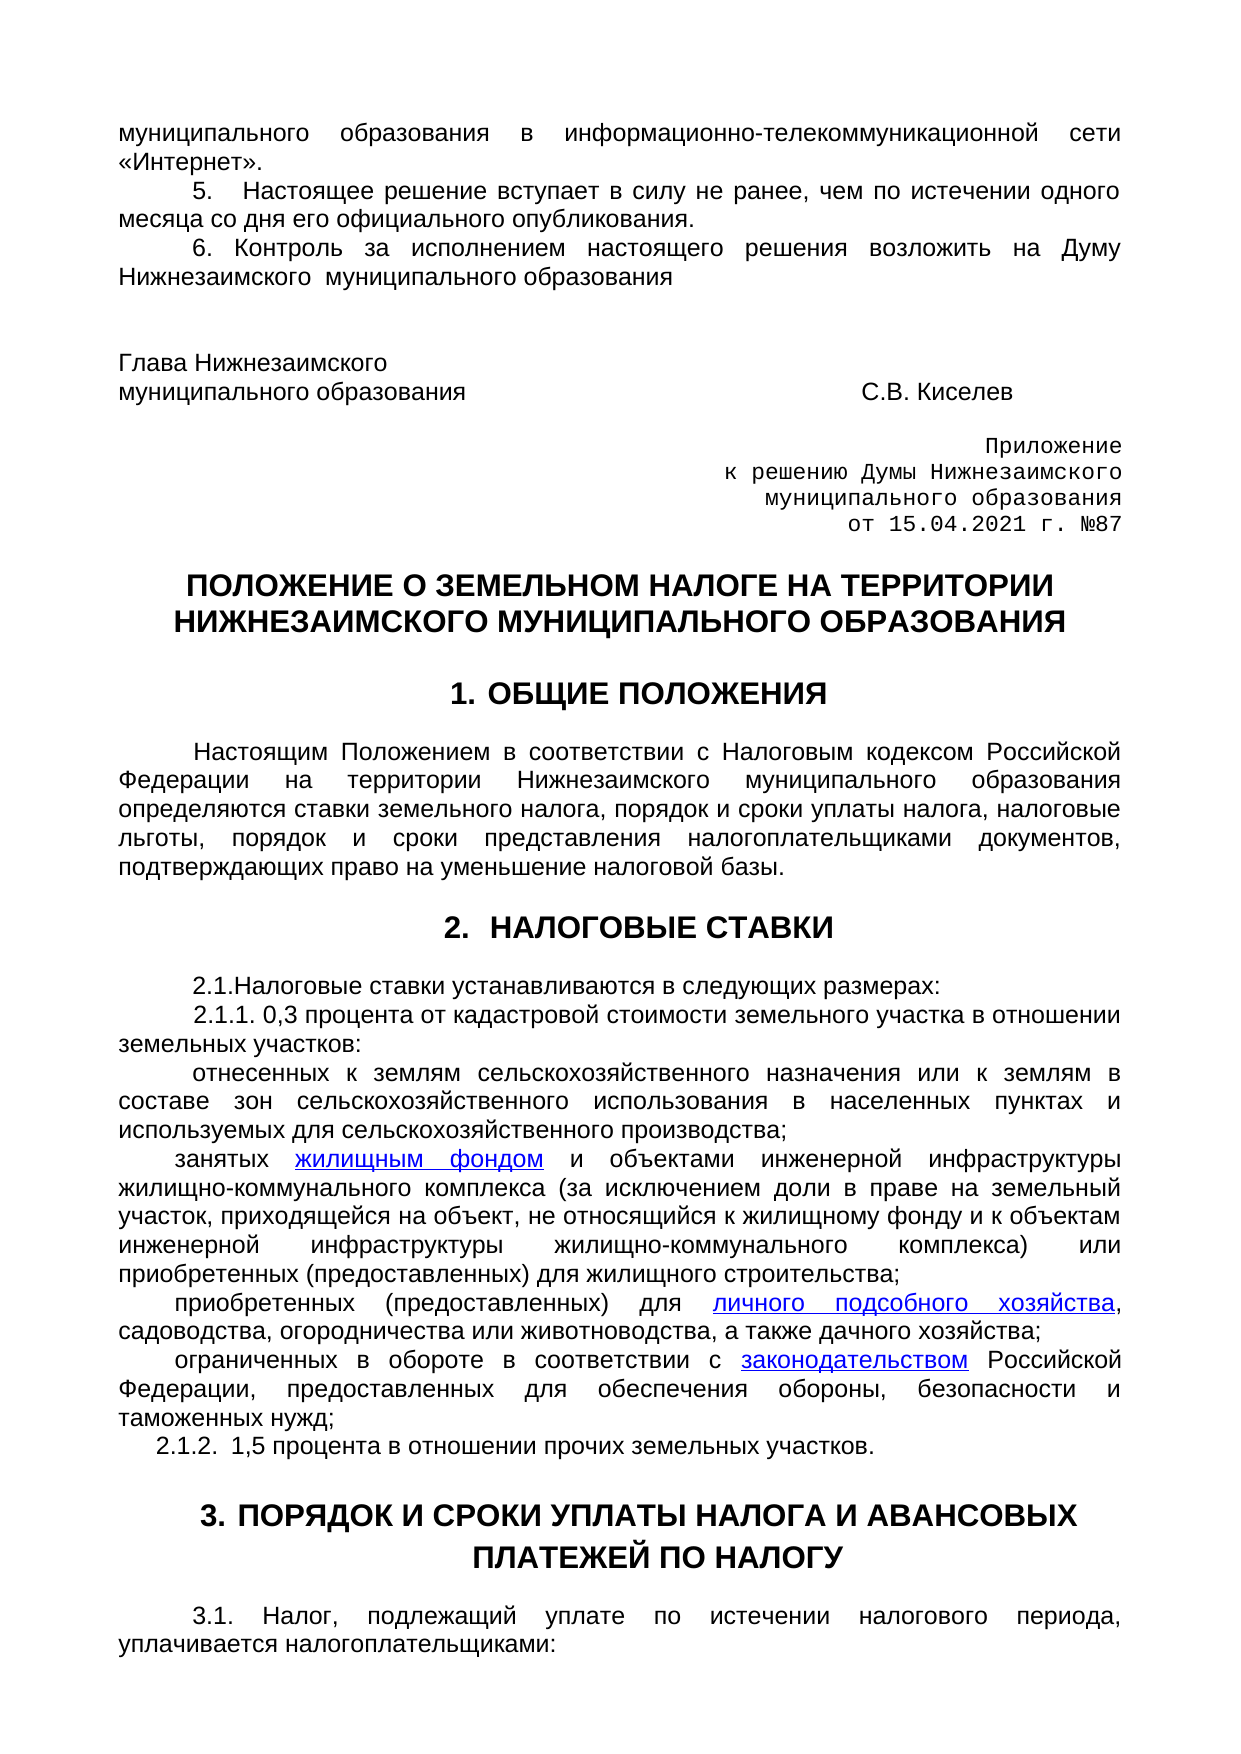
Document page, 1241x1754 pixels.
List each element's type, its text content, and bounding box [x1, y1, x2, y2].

text муниципального образования С.В. Киселев [118, 377, 1122, 406]
list ПОРЯДОК И СРОКИ УПЛАТЫ НАЛОГА И АВАНСОВЫХ ПЛАТЕЖЕЙ ПО НАЛОГУ [156, 1497, 1122, 1574]
text 6. Контроль за исполнением настоящего решения возложить на Думу Нижнезаимского муниципального образования [118, 233, 1122, 291]
text приобретенных (предоставленных) для личного подсобного хозяйства, садоводства, огородничества или животноводства, а также дачного хозяйства; [118, 1288, 1122, 1345]
text Приложение [118, 434, 1122, 460]
text муниципального образования [118, 486, 1122, 512]
text Настоящим Положением в соответствии с Налоговым кодексом Российской Федерации на территории Нижнезаимского муниципального образования определяются ставки земельного налога, порядок и сроки уплаты налога, налоговые льготы, порядок и сроки представления налогоплательщиками документов, подтверждающих право на уменьшение налоговой базы. [118, 737, 1122, 881]
text Глава Нижнезаимского [118, 348, 1122, 377]
list ОБЩИЕ ПОЛОЖЕНИЯ [156, 675, 1122, 711]
text 2.1.1. 0,3 процента от кадастровой стоимости земельного участка в отношении земельных участков: [118, 1000, 1122, 1058]
text ПОЛОЖЕНИЕ О ЗЕМЕЛЬНОМ НАЛОГЕ НА ТЕРРИТОРИИ НИЖНЕЗАИМСКОГО МУНИЦИПАЛЬНОГО ОБРАЗОВАНИЯ [118, 567, 1122, 639]
list 1,5 процента в отношении прочих земельных участков. [156, 1431, 1122, 1460]
text отнесенных к землям сельскохозяйственного назначения или к землям в составе зон сельскохозяйственного использования в населенных пунктах и используемых для сельскохозяйственного производства; [118, 1058, 1122, 1144]
text 5. Настоящее решение вступает в силу не ранее, чем по истечении одного месяца со дня его официального опубликования. [118, 176, 1122, 233]
list НАЛОГОВЫЕ СТАВКИ [156, 909, 1122, 945]
text ограниченных в обороте в соответствии с законодательством Российской Федерации, предоставленных для обеспечения обороны, безопасности и таможенных нужд; [118, 1345, 1122, 1431]
text к решению Думы Нижнезаимского [118, 460, 1122, 486]
text занятых жилищным фондом и объектами инженерной инфраструктуры жилищно-коммунального комплекса (за исключением доли в праве на земельный участок, приходящейся на объект, не относящийся к жилищному фонду и к объектам инженерной инфраструктуры жилищно-коммунального комплекса) или приобретенных (предоставленных) для жилищного строительства; [118, 1144, 1122, 1288]
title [118, 118, 1122, 176]
text 3.1. Налог, подлежащий уплате по истечении налогового периода, уплачивается налогоплательщиками: [118, 1601, 1122, 1658]
text 2.1.Налоговые ставки устанавливаются в следующих размерах: [118, 971, 1122, 1000]
text от 15.04.2021 г. №87 [118, 512, 1122, 538]
